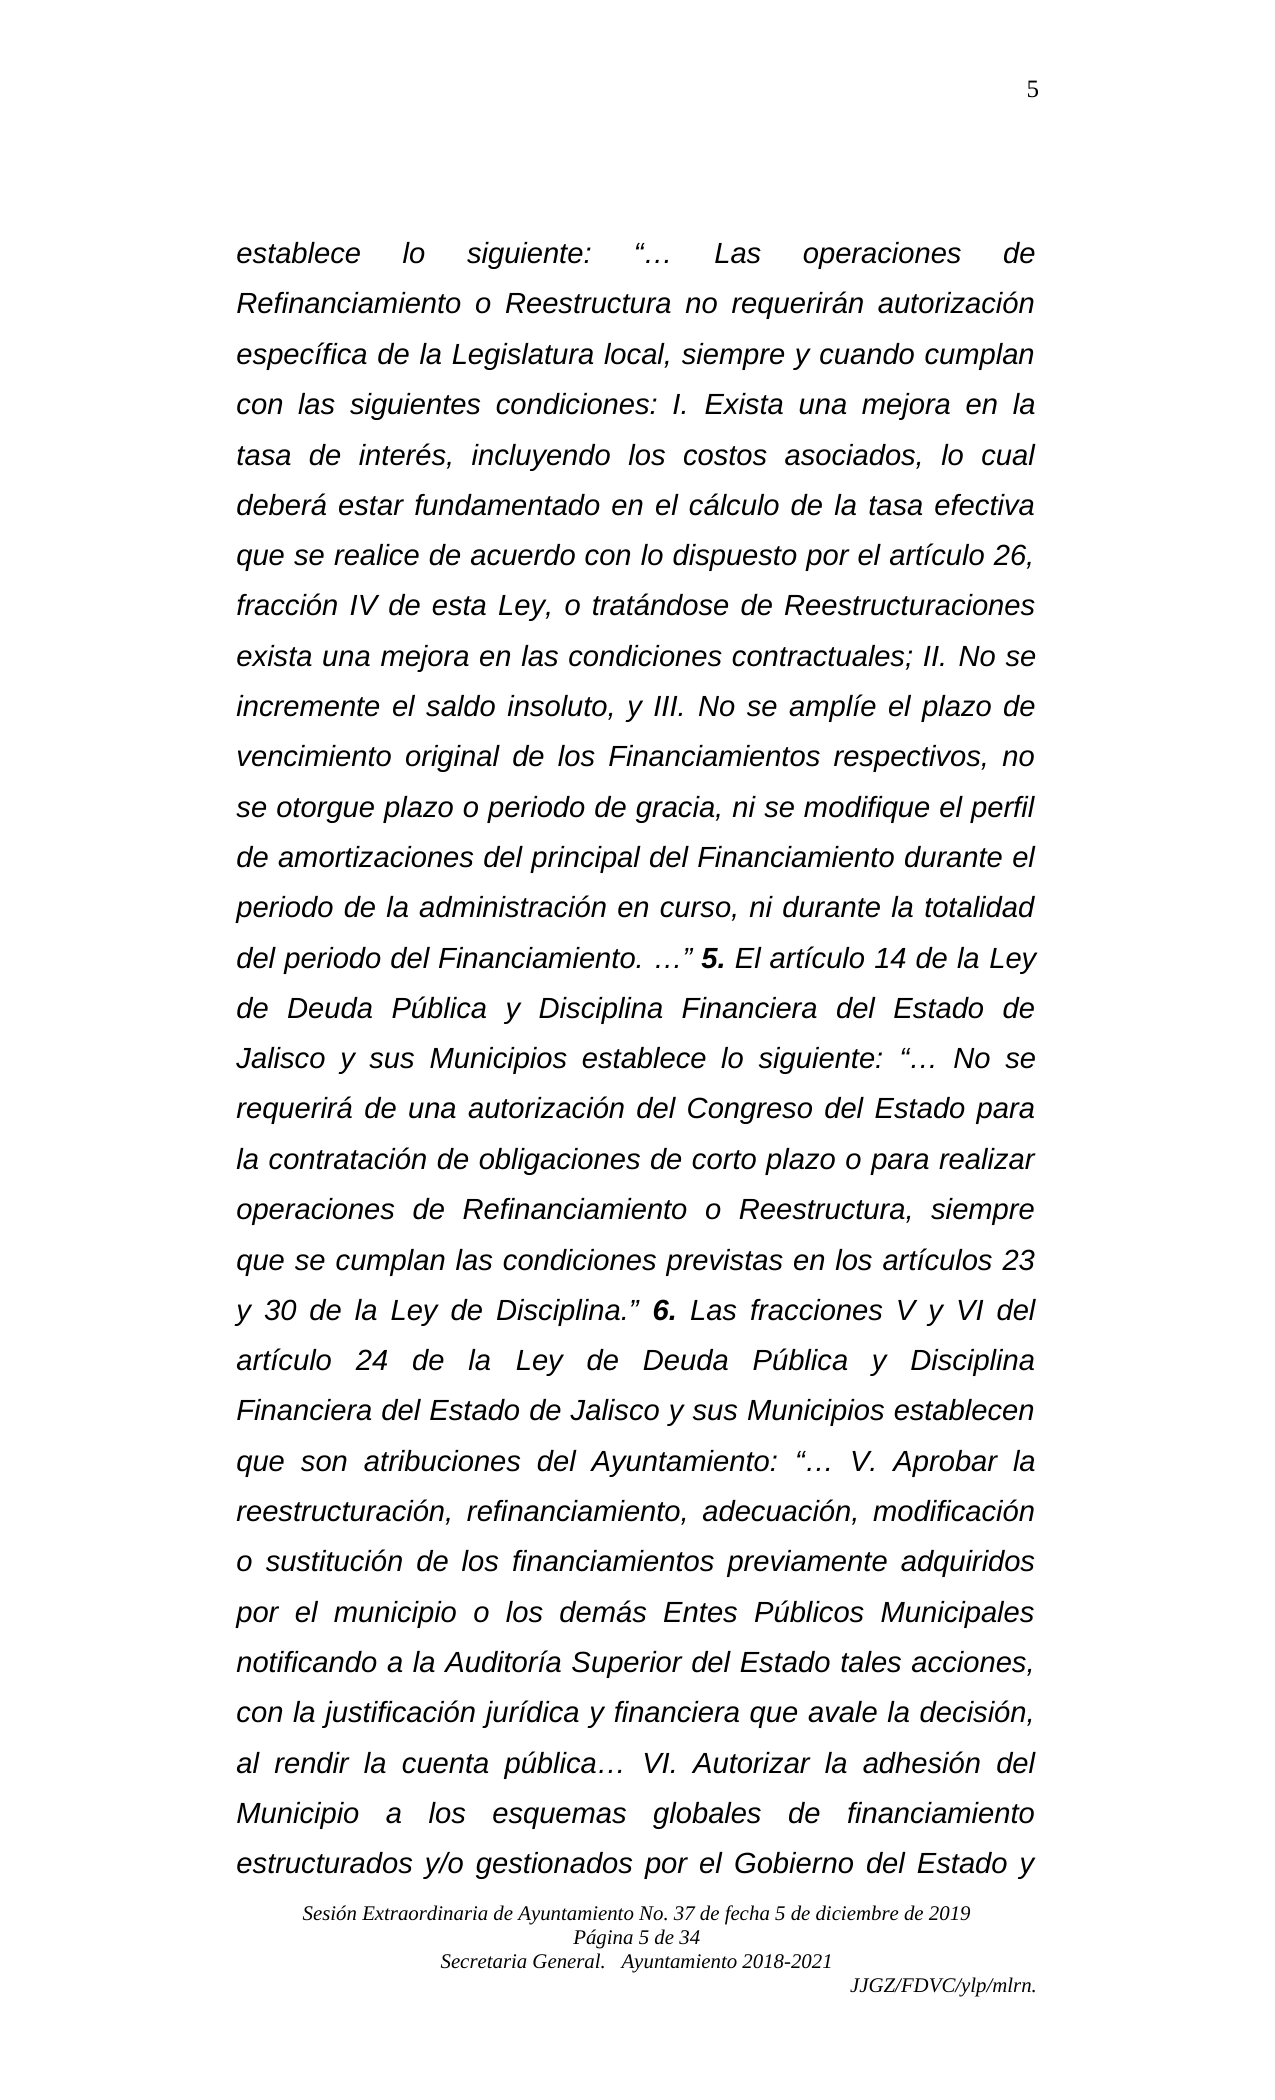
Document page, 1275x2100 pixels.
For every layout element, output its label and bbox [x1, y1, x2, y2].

text [236, 236, 1039, 1880]
